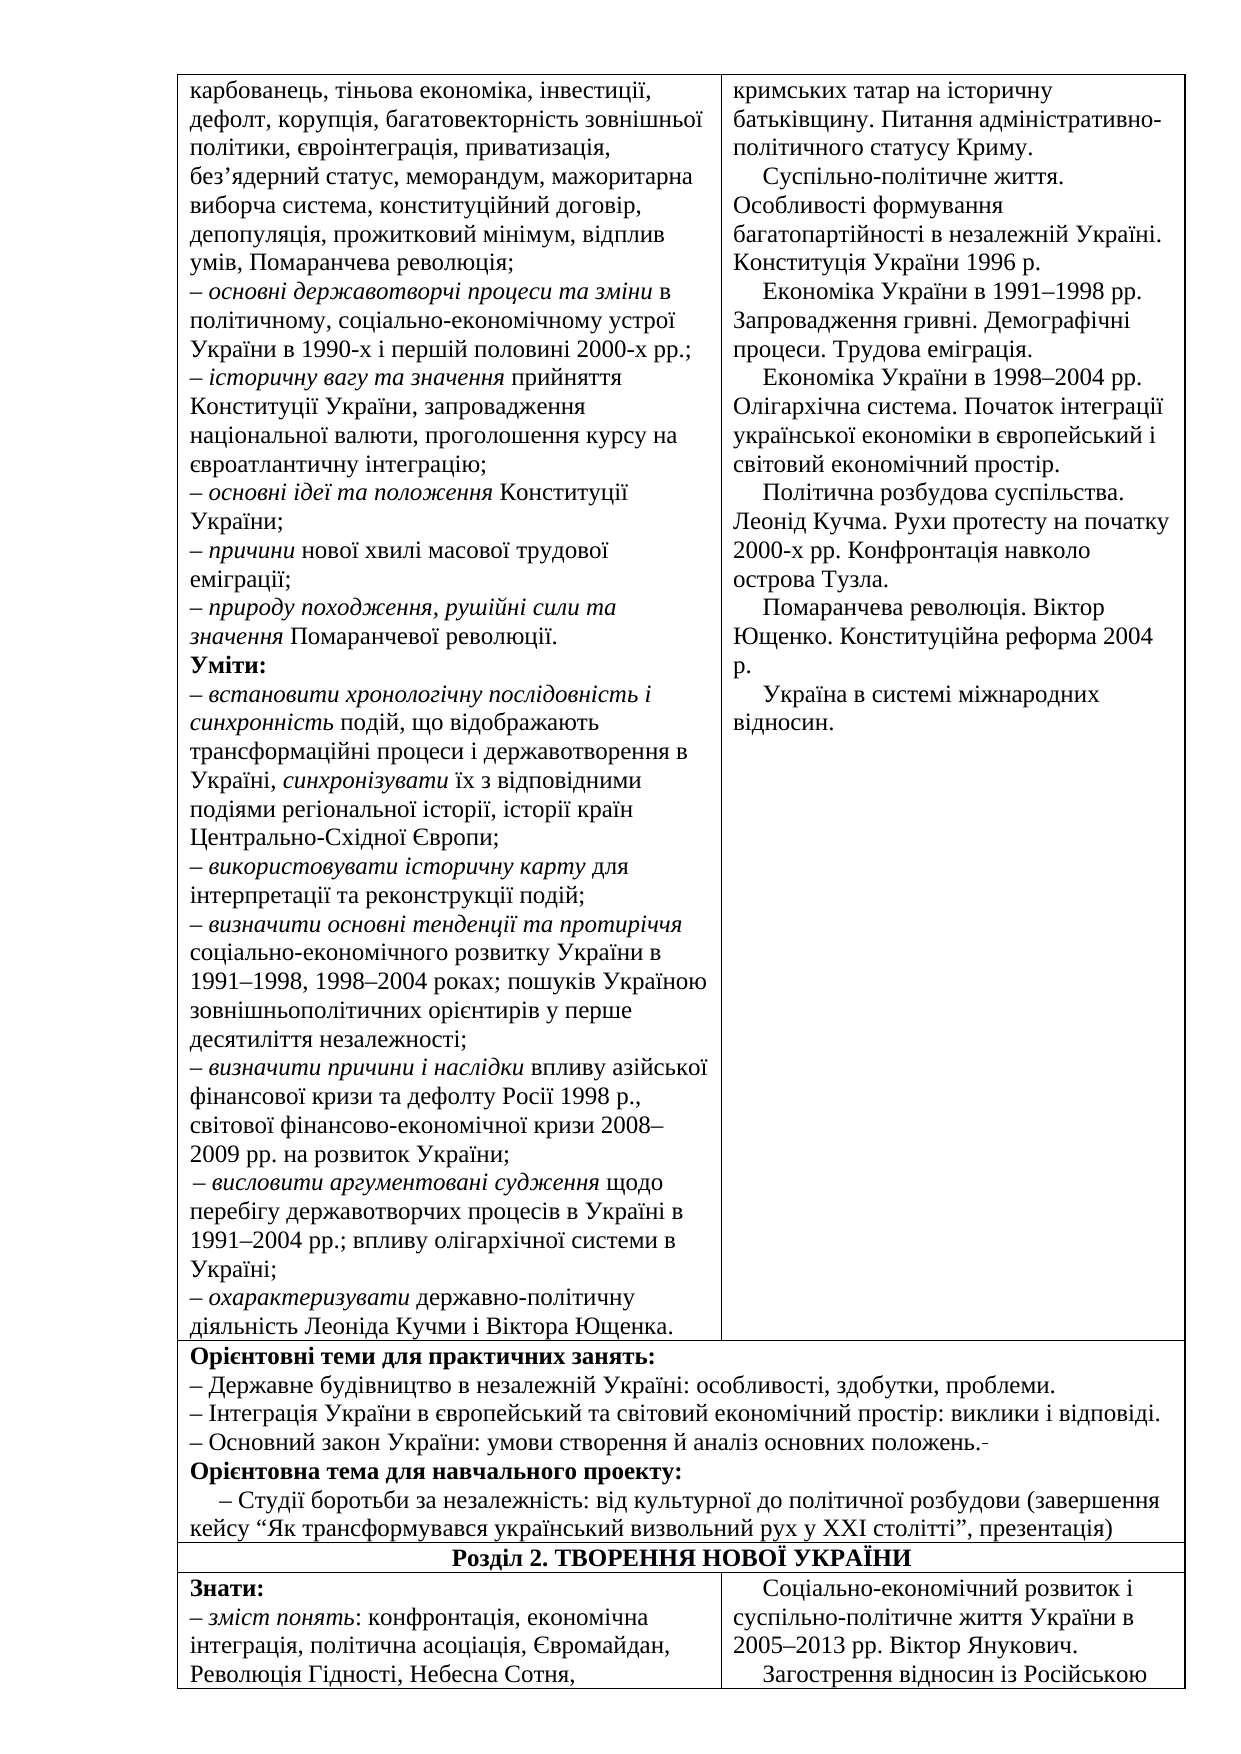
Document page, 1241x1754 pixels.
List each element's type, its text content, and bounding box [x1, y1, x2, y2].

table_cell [722, 1573, 1184, 1688]
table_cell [178, 1573, 721, 1688]
table_cell Орієнтовні теми для практичних занять: – Державне будівництво в незалежній Україні: особливості, здобутки, проблеми. – Інтеграція України в європейський та світовий економічний простір: виклики і відповіді. – Основний закон України: умови створення й аналіз основних положень. Орієнтовна тема для навчального проекту: – Студії боротьби за незалежність: від культурної до політичної розбудови (завершення кейсу “Як трансформувався український визвольний рух у ХХІ столітті”, презентація) [178, 1341, 1184, 1542]
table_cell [722, 75, 1184, 1340]
table_cell Розділ 2. ТВОРЕННЯ НОВОЇ УКРАЇНИ [178, 1543, 1184, 1572]
